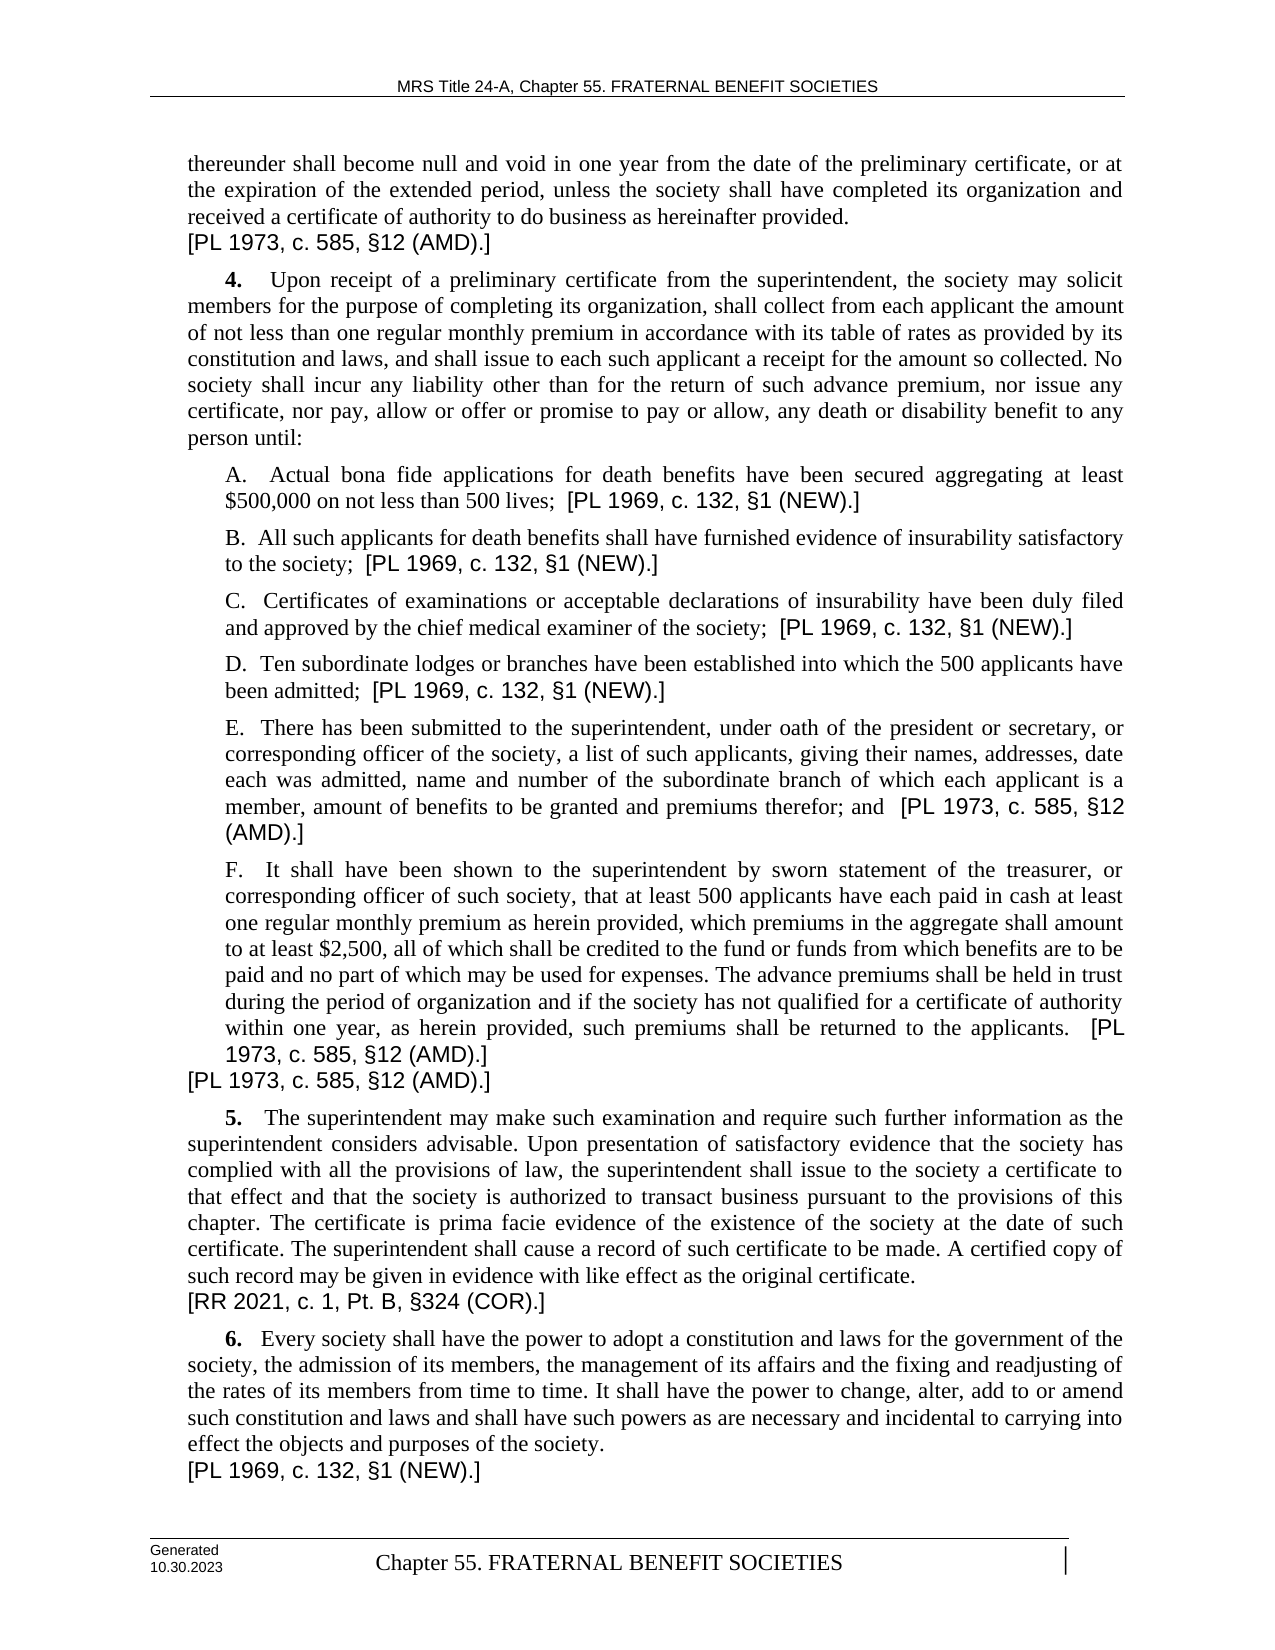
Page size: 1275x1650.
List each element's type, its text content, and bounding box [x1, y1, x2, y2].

text 6. Every society shall have the power to adopt a constitution and laws for the government of the society, the admission of its members, the management of its affairs and the fixing and readjusting of the rates of its members from time to time. It shall have the power to change, alter, add to or amend such constitution and laws and shall have such powers as are necessary and incidental to carrying into effect the objects and purposes of the society. [187, 1325, 1125, 1457]
text C. Certificates of examinations or acceptable declarations of insurability have been duly filed and approved by the chief medical examiner of the society; [PL 1969, c. 132, §1 (NEW).] [225, 587, 1125, 640]
text B. All such applicants for death benefits shall have furnished evidence of insurability satisfactory to the society; [PL 1969, c. 132, §1 (NEW).] [225, 524, 1125, 577]
text [PL 1973, c. 585, §12 (AMD).] [187, 1067, 1125, 1093]
text [PL 1973, c. 585, §12 (AMD).] [187, 229, 1125, 255]
text A. Actual bona fide applications for death benefits have been secured aggregating at least $500,000 on not less than 500 lives; [PL 1969, c. 132, §1 (NEW).] [225, 461, 1125, 513]
text [RR 2021, c. 1, Pt. B, §324 (COR).] [187, 1288, 1125, 1314]
text F. It shall have been shown to the superintendent by sworn statement of the treasurer, or corresponding officer of such society, that at least 500 applicants have each paid in cash at least one regular monthly premium as herein provided, which premiums in the aggregate shall amount to at least $2,500, all of which shall be credited to the fund or funds from which benefits are to be paid and no part of which may be used for expenses. The advance premiums shall be held in trust during the period of organization and if the society has not qualified for a certificate of authority within one year, as herein provided, such premiums shall be returned to the applicants. [PL 1973, c. 585, §12 (AMD).] [225, 856, 1125, 1067]
text D. Ten subordinate lodges or branches have been established into which the 500 applicants have been admitted; [PL 1969, c. 132, §1 (NEW).] [225, 650, 1125, 703]
text 4. Upon receipt of a preliminary certificate from the superintendent, the society may solicit members for the purpose of completing its organization, shall collect from each applicant the amount of not less than one regular monthly premium in accordance with its table of rates as provided by its constitution and laws, and shall issue to each such applicant a receipt for the amount so collected. No society shall incur any liability other than for the return of such advance premium, nor issue any certificate, nor pay, allow or offer or promise to pay or allow, any death or disability benefit to any person until: [187, 266, 1125, 450]
text [PL 1969, c. 132, §1 (NEW).] [187, 1457, 1125, 1483]
text E. There has been submitted to the superintendent, under oath of the president or secretary, or corresponding officer of the society, a list of such applicants, giving their names, addresses, date each was admitted, name and number of the subordinate branch of which each applicant is a member, amount of benefits to be granted and premiums therefor; and [PL 1973, c. 585, §12 (AMD).] [225, 714, 1125, 846]
text 5. The superintendent may make such examination and require such further information as the superintendent considers advisable. Upon presentation of satisfactory evidence that the society has complied with all the provisions of law, the superintendent shall issue to the society a certificate to that effect and that the society is authorized to transact business pursuant to the provisions of this chapter. The certificate is prima facie evidence of the existence of the society at the date of such certificate. The superintendent shall cause a record of such certificate to be made. A certified copy of such record may be given in evidence with like effect as the original certificate. [187, 1104, 1125, 1288]
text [187, 150, 1125, 229]
